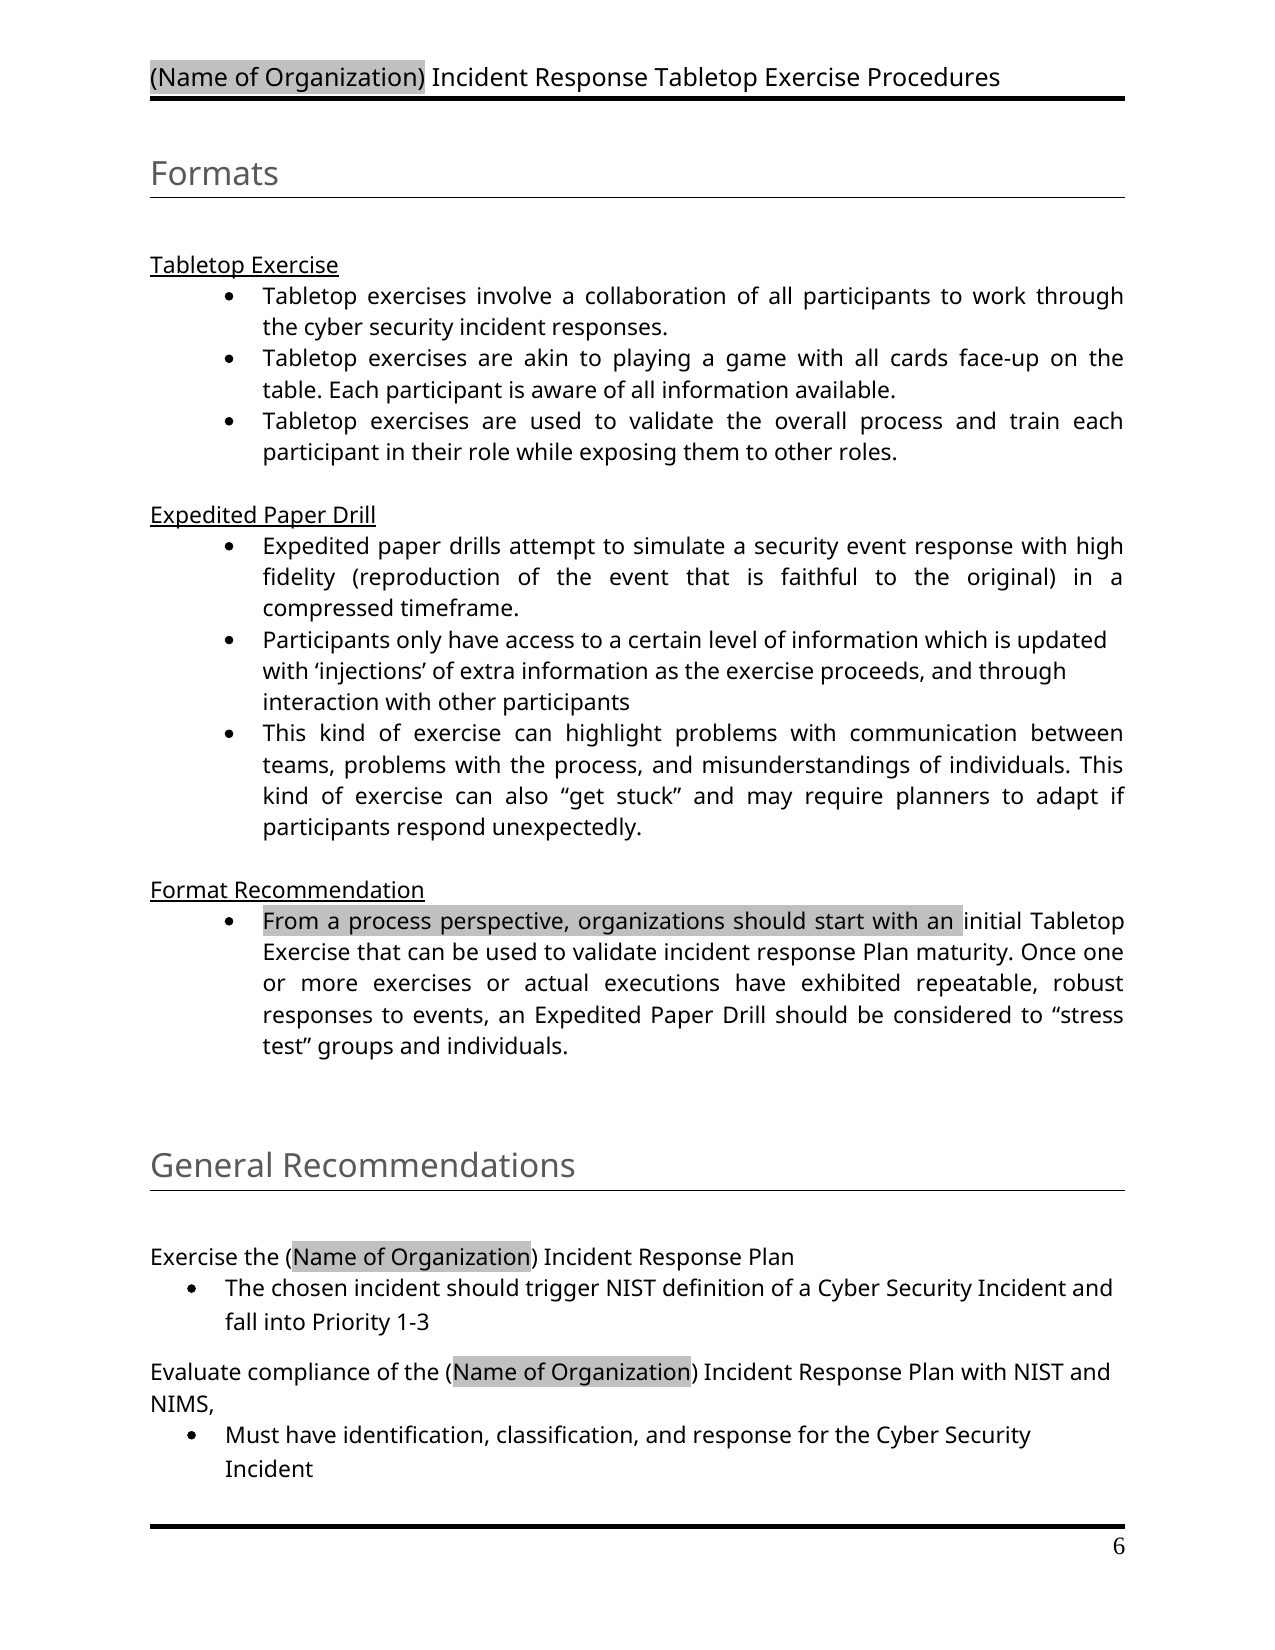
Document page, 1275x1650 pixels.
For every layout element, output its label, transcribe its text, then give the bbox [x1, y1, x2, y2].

list Tabletop exercises are akin to playing a game with all cards face-up on the table. Each participant is aware of all information available. [225, 342, 1125, 405]
list From a process perspective, organizations should start with an initial Tabletop Exercise that can be used to validate incident response Plan maturity. Once one or more exercises or actual executions have exhibited repeatable, robust responses to events, an Expedited Paper Drill should be considered to “stress test” groups and individuals. [225, 905, 1125, 1061]
subtitle General Recommendations [150, 1142, 1125, 1190]
list The chosen incident should trigger NIST definition of a Cyber Security Incident and fall into Priority 1-3 [187, 1272, 1125, 1337]
list This kind of exercise can highlight problems with communication between teams, problems with the process, and misunderstandings of individuals. This kind of exercise can also “get stuck” and may require planners to adapt if participants respond unexpectedly. [225, 717, 1125, 842]
list Tabletop exercises are used to validate the overall process and train each participant in their role while exposing them to other roles. [225, 405, 1125, 467]
list Expedited paper drills attempt to simulate a security event response with high fidelity (reproduction of the event that is faithful to the original) in a compressed timeframe. [225, 530, 1125, 623]
text Tabletop Exercise [150, 248, 1125, 280]
text Expedited Paper Drill [150, 498, 1125, 530]
text Exercise the (Name of Organization) Incident Response Plan [531, 1241, 1125, 1272]
text Evaluate compliance of the (Name of Organization) Incident Response Plan with NIST and NIMS, [150, 1356, 1125, 1419]
subtitle Formats [150, 150, 1125, 197]
text Exercise the (Name of Organization) Incident Response Plan [150, 1241, 292, 1272]
text Format Recommendation [150, 873, 1125, 905]
list Must have identification, classification, and response for the Cyber Security Incident [187, 1419, 1125, 1484]
list Participants only have access to a certain level of information which is updated with ‘injections’ of extra information as the exercise proceeds, and through interaction with other participants [225, 623, 1125, 717]
list Tabletop exercises involve a collaboration of all participants to work through the cyber security incident responses. [225, 280, 1125, 342]
